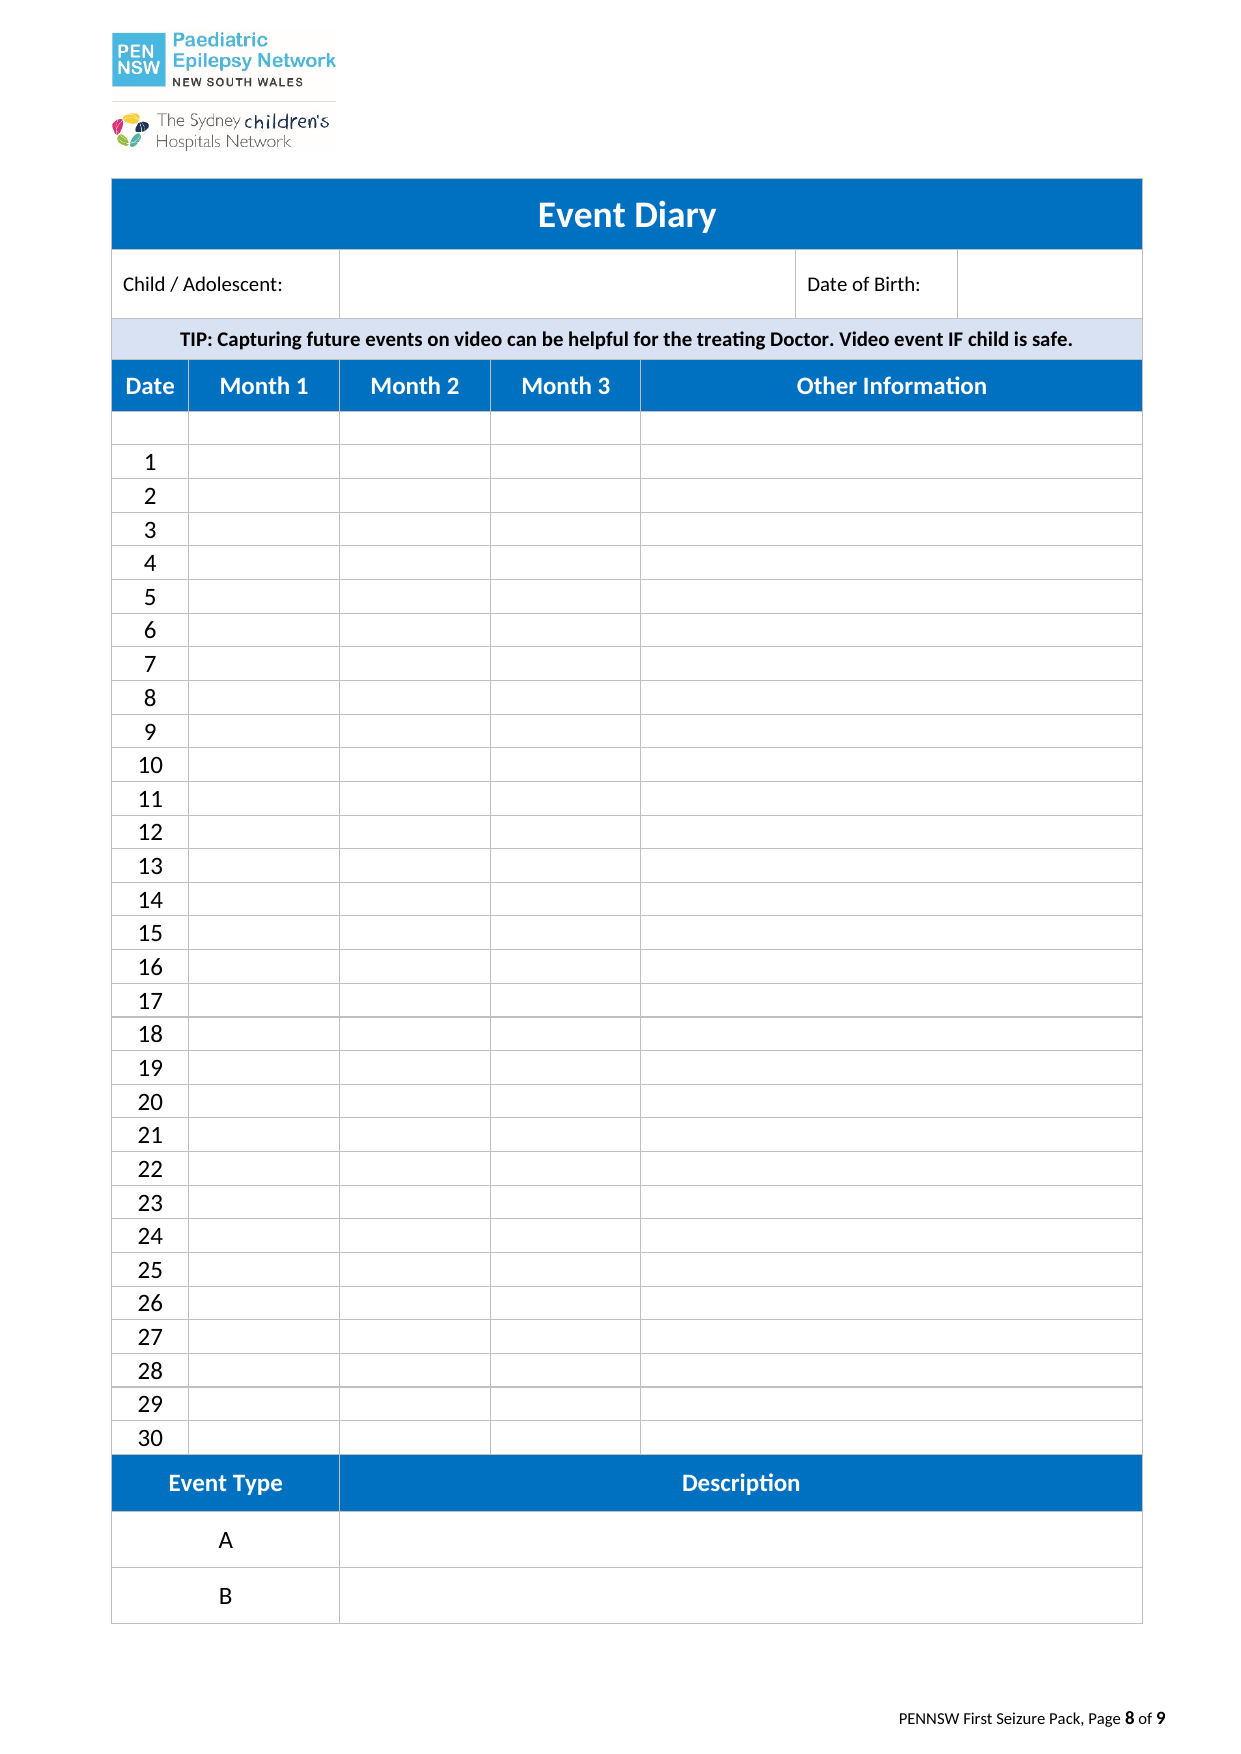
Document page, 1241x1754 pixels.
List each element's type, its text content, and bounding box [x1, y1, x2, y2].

table_cell [340, 546, 490, 579]
table_cell 12 [112, 816, 188, 848]
table_cell 1 [112, 445, 188, 478]
table_cell Date [112, 360, 188, 411]
table_cell [189, 1287, 339, 1319]
table_cell [641, 1287, 1142, 1319]
table_cell [189, 614, 339, 646]
table_cell [340, 412, 490, 444]
table_cell [491, 614, 640, 646]
table_cell 2 [112, 479, 188, 512]
table_cell [340, 580, 490, 613]
table_cell 3 [112, 513, 188, 545]
table_cell [641, 1085, 1142, 1117]
table_cell B [112, 1568, 339, 1623]
table_cell [340, 1152, 490, 1184]
table_cell 26 [112, 1287, 188, 1319]
table_cell [641, 1152, 1142, 1184]
table_cell [189, 479, 339, 512]
table_cell [340, 1085, 490, 1117]
table_cell [491, 849, 640, 882]
table_cell 10 [112, 748, 188, 781]
table_cell [641, 715, 1142, 747]
table_cell 15 [112, 916, 188, 949]
table_cell [340, 984, 490, 1016]
table_cell [340, 1320, 490, 1353]
table_cell [641, 748, 1142, 781]
table_cell [641, 479, 1142, 512]
table_cell [491, 513, 640, 545]
table_cell [641, 950, 1142, 983]
table_cell [491, 816, 640, 848]
table_cell [491, 748, 640, 781]
table_cell [340, 614, 490, 646]
table_cell [340, 950, 490, 983]
table_cell 28 [112, 1354, 188, 1386]
table_cell [340, 1287, 490, 1319]
table_cell [340, 1018, 490, 1050]
table_cell [189, 580, 339, 613]
table_cell [340, 647, 490, 680]
table_cell [641, 849, 1142, 882]
table_cell [641, 681, 1142, 713]
table_cell [189, 849, 339, 882]
table_cell Child / Adolescent: [112, 250, 339, 317]
table_cell [112, 412, 188, 444]
table_cell 23 [112, 1186, 188, 1218]
table_cell 19 [112, 1051, 188, 1084]
table_cell [641, 984, 1142, 1016]
table_cell [340, 1512, 1142, 1567]
table_cell [491, 1051, 640, 1084]
table_header Event Diary [112, 179, 1142, 249]
table_cell Date of Birth: [796, 250, 957, 317]
table_cell [491, 647, 640, 680]
table_cell [340, 1354, 490, 1386]
table_cell [340, 479, 490, 512]
table_cell [491, 782, 640, 814]
table_cell [641, 580, 1142, 613]
table_cell [491, 546, 640, 579]
table_cell [189, 782, 339, 814]
table_cell [189, 546, 339, 579]
table_cell 21 [112, 1118, 188, 1151]
table_cell [340, 1568, 1142, 1623]
table_cell [641, 1051, 1142, 1084]
table_cell Month 1 [189, 360, 339, 411]
table_cell [340, 1186, 490, 1218]
table_cell [189, 1085, 339, 1117]
table_cell [641, 614, 1142, 646]
table_cell [641, 816, 1142, 848]
table_cell [491, 883, 640, 915]
table_cell [641, 1421, 1142, 1454]
table_cell 4 [112, 546, 188, 579]
table_cell 6 [112, 614, 188, 646]
table_cell [491, 1320, 640, 1353]
table_cell [641, 1354, 1142, 1386]
table_cell [491, 479, 640, 512]
table_cell [641, 883, 1142, 915]
table_cell [340, 1388, 490, 1420]
table_cell 22 [112, 1152, 188, 1184]
table_cell [340, 916, 490, 949]
table_cell [340, 445, 490, 478]
table_cell Event Type [112, 1455, 339, 1511]
table_cell [491, 916, 640, 949]
table_cell [641, 782, 1142, 814]
table_cell [189, 1186, 339, 1218]
table_cell [491, 950, 640, 983]
table_cell [340, 1421, 490, 1454]
table_cell [340, 250, 795, 317]
table_cell [641, 1018, 1142, 1050]
table_cell [491, 1018, 640, 1050]
table_cell [641, 546, 1142, 579]
table_cell Other Information [641, 360, 1142, 411]
table_cell [641, 647, 1142, 680]
table_cell TIP: Capturing future events on video can be helpful for the treating Doctor. Video event IF child is safe. [112, 319, 1142, 359]
table_cell 17 [112, 984, 188, 1016]
table_cell 13 [112, 849, 188, 882]
table_cell [340, 1219, 490, 1252]
table_cell [491, 1152, 640, 1184]
table_cell [491, 1287, 640, 1319]
table_cell 16 [112, 950, 188, 983]
table_cell 8 [112, 681, 188, 713]
table_cell 18 [112, 1018, 188, 1050]
table_cell [340, 681, 490, 713]
table_cell [641, 1388, 1142, 1420]
table_cell [340, 782, 490, 814]
table_cell [641, 916, 1142, 949]
table_cell [958, 250, 1142, 317]
table_cell [189, 984, 339, 1016]
table_cell [491, 715, 640, 747]
table_cell [189, 412, 339, 444]
table_cell 11 [112, 782, 188, 814]
table_cell [189, 647, 339, 680]
table_cell [491, 1354, 640, 1386]
table_cell 30 [112, 1421, 188, 1454]
table_cell 9 [112, 715, 188, 747]
table_cell [340, 849, 490, 882]
table_cell [641, 412, 1142, 444]
table_cell [340, 1253, 490, 1286]
table_cell 7 [112, 647, 188, 680]
table_cell [189, 513, 339, 545]
table_cell 5 [112, 580, 188, 613]
table_cell [340, 816, 490, 848]
table_cell 24 [112, 1219, 188, 1252]
table_cell 25 [112, 1253, 188, 1286]
table_cell [340, 1051, 490, 1084]
table_cell 27 [112, 1320, 188, 1353]
table_cell [189, 1152, 339, 1184]
table_cell [340, 715, 490, 747]
table_cell [641, 445, 1142, 478]
table_cell [340, 883, 490, 915]
table_cell [491, 1186, 640, 1218]
table_cell [189, 950, 339, 983]
table_cell Month 3 [491, 360, 640, 411]
table_cell [491, 1085, 640, 1117]
table_cell [491, 445, 640, 478]
table_cell [491, 1253, 640, 1286]
table_cell [189, 816, 339, 848]
table_cell [189, 1219, 339, 1252]
table_cell [641, 1320, 1142, 1353]
table_cell [641, 1186, 1142, 1218]
table_cell [189, 1253, 339, 1286]
table_cell [641, 1253, 1142, 1286]
table_cell [491, 681, 640, 713]
table_cell [189, 916, 339, 949]
table_cell [340, 1118, 490, 1151]
table_cell [491, 1219, 640, 1252]
table_cell Month 2 [340, 360, 490, 411]
table_cell A [112, 1512, 339, 1567]
table_cell [189, 715, 339, 747]
table_cell [189, 1421, 339, 1454]
table_cell [189, 445, 339, 478]
table_cell [189, 748, 339, 781]
table_cell 14 [112, 883, 188, 915]
table_cell [491, 580, 640, 613]
table_cell [189, 883, 339, 915]
table_cell [340, 513, 490, 545]
table_cell [491, 1421, 640, 1454]
table_cell [491, 412, 640, 444]
table_cell [491, 984, 640, 1016]
table_cell [641, 513, 1142, 545]
table_cell [189, 681, 339, 713]
table_cell [189, 1118, 339, 1151]
table_cell 29 [112, 1388, 188, 1420]
table_cell [641, 1219, 1142, 1252]
table_cell [340, 748, 490, 781]
table_cell [641, 1118, 1142, 1151]
table_cell [491, 1388, 640, 1420]
table_cell [189, 1051, 339, 1084]
table_cell 20 [112, 1085, 188, 1117]
table_cell [189, 1388, 339, 1420]
table_cell [491, 1118, 640, 1151]
table_cell [189, 1354, 339, 1386]
table_cell Description [340, 1455, 1142, 1511]
table_cell [189, 1018, 339, 1050]
picture [112, 29, 336, 151]
table_cell [189, 1320, 339, 1353]
